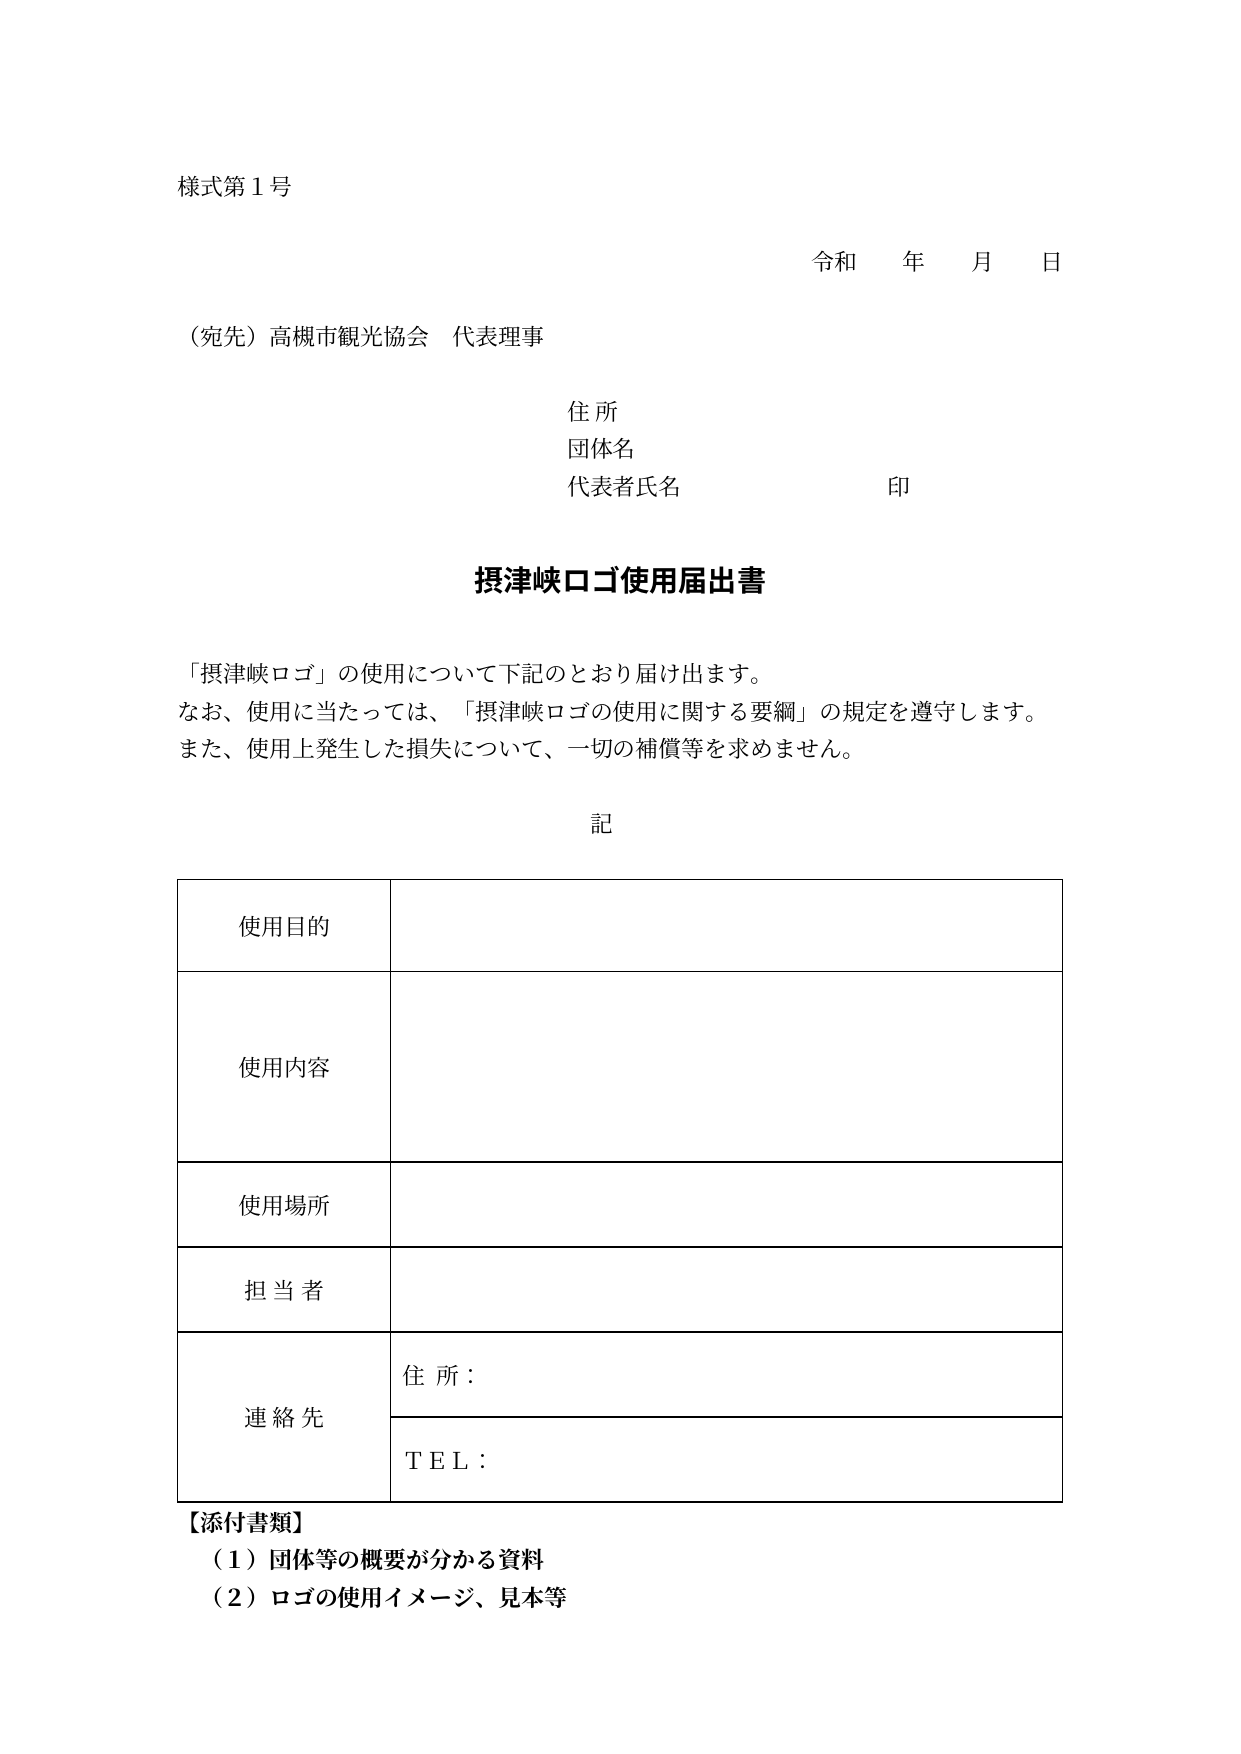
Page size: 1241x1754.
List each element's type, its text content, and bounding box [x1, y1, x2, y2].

table_cell 住所： [391, 1333, 1062, 1416]
text なお、使用に当たっては、「摂津峡ロゴの使用に関する要綱」の規定を遵守します。また、使用上発生した損失について、一切の補償等を求めません。 [177, 691, 1063, 766]
text 記 [177, 804, 1063, 841]
table_cell 使用内容 [178, 972, 390, 1161]
text （宛先）高槻市観光協会 代表理事 [177, 316, 1063, 354]
table_cell 使用場所 [178, 1163, 390, 1246]
table_cell ＴＥＬ： [391, 1418, 1062, 1501]
text 摂津峡ロゴ使用届出書 [177, 541, 1063, 616]
table_cell [391, 1248, 1062, 1331]
table_cell [391, 972, 1062, 1161]
table_header [391, 880, 1062, 971]
text （２）ロゴの使用イメージ、見本等 [177, 1577, 1063, 1615]
text 【添付書類】 [177, 1503, 1063, 1540]
text 代表者氏名 印 [479, 466, 963, 504]
text 令和 年 月 日 [177, 241, 1063, 279]
table_cell 担 当 者 [178, 1248, 390, 1331]
table_cell [391, 1163, 1062, 1246]
text 住 所 [479, 391, 963, 429]
text （１）団体等の概要が分かる資料 [177, 1540, 1063, 1577]
text 団体名 [479, 429, 963, 466]
text 「摂津峡ロゴ」の使用について下記のとおり届け出ます。 [177, 654, 1063, 691]
table_cell 連 絡 先 [178, 1333, 390, 1501]
table_header 使用目的 [178, 880, 390, 971]
text 様式第１号 [177, 166, 1063, 204]
